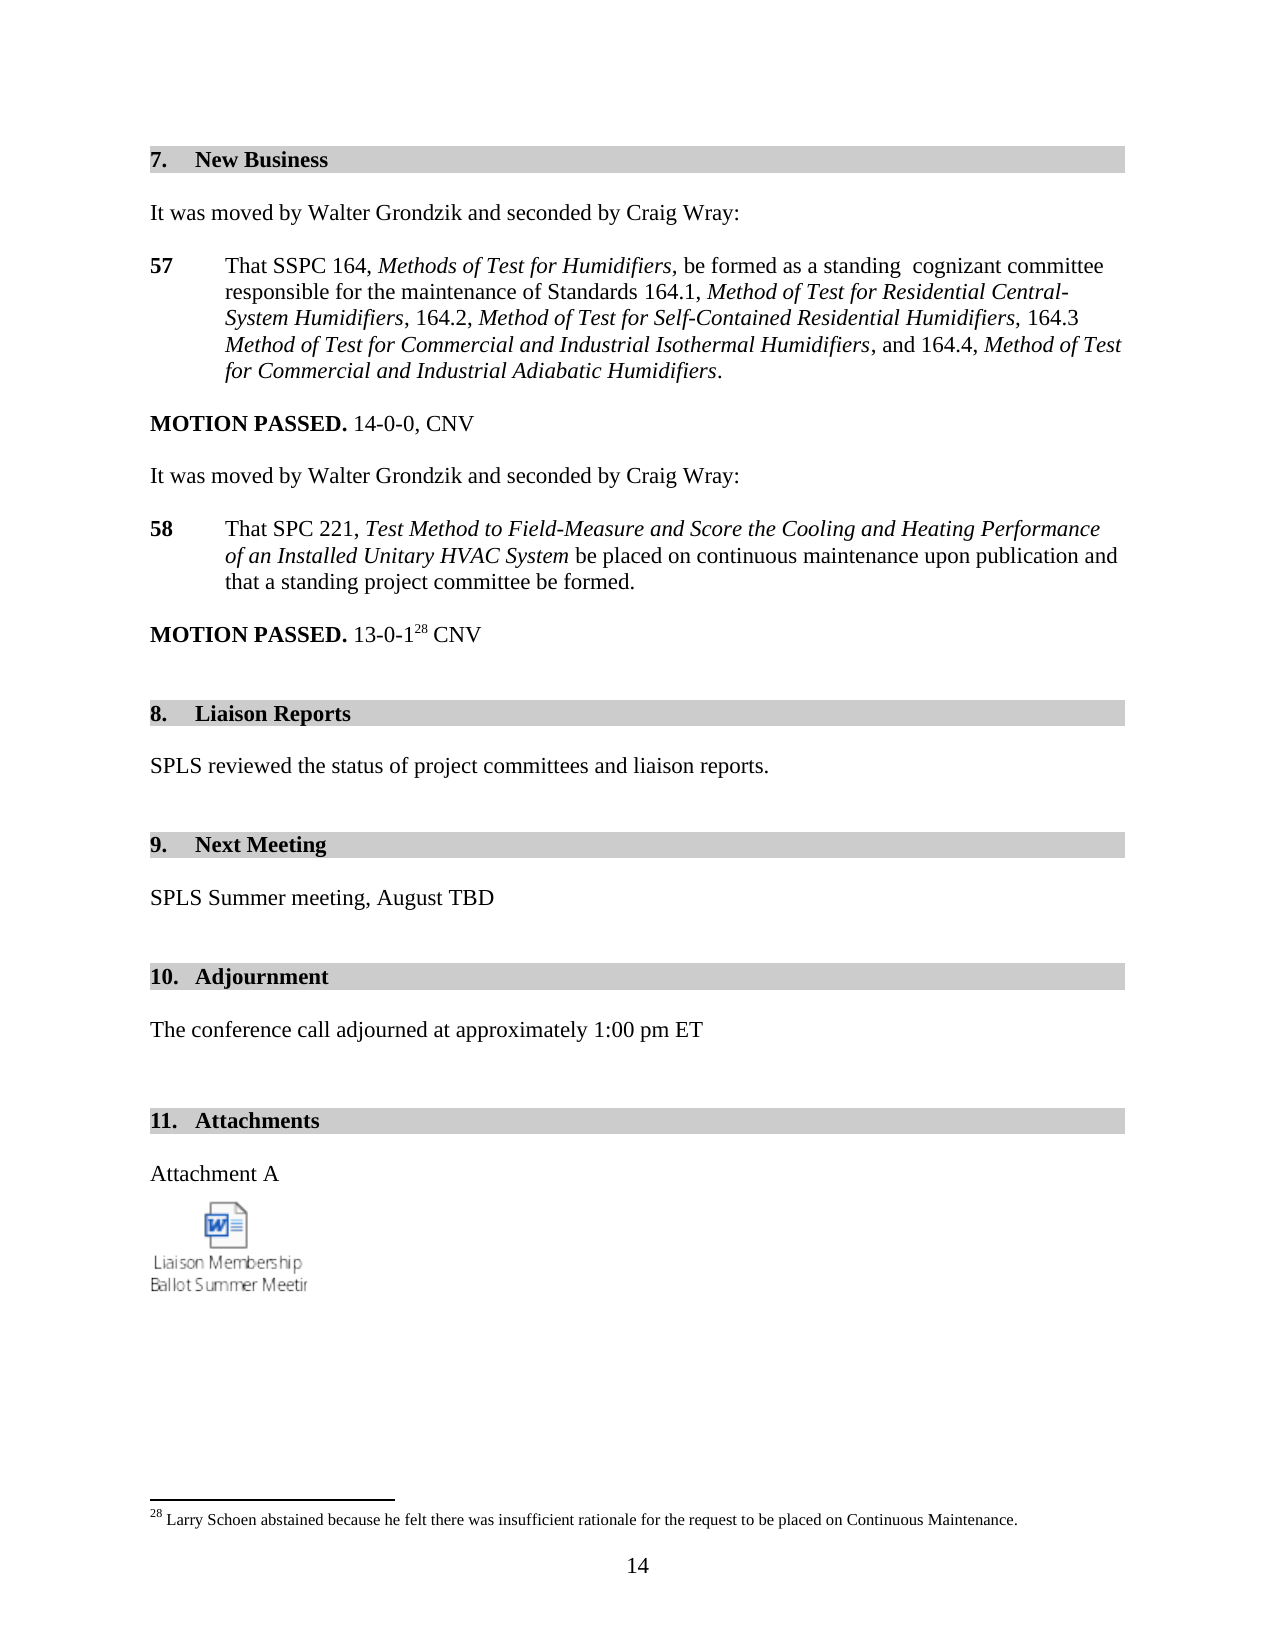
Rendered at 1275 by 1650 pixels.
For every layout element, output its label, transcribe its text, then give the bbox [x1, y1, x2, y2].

text SPLS Summer meeting, August TBD [150, 884, 1125, 911]
text SPLS reviewed the status of project committees and liaison reports. [150, 752, 1125, 779]
subtitle New Business [150, 146, 1125, 173]
subtitle Attachments [150, 1108, 1125, 1134]
text MOTION PASSED. 14-0-0, CNV [150, 410, 1125, 436]
text MOTION PASSED. 13-0-1 CNV [150, 621, 1125, 647]
text The conference call adjourned at approximately 1:00 pm ET [75, 1016, 1125, 1042]
subtitle Next Meeting [150, 832, 1125, 858]
text 58 That SPC 221, Test Method to Field-Measure and Score the Cooling and Heating Performance of an Installed Unitary HVAC System be placed on continuous maintenance upon publication and that a standing project committee be formed. [150, 515, 1125, 594]
subtitle Liaison Reports [150, 700, 1125, 726]
text Attachment A [150, 1160, 1125, 1187]
text It was moved by Walter Grondzik and seconded by Craig Wray: [150, 199, 1125, 225]
text 57 That SSPC 164, Methods of Test for Humidifiers, be formed as a standing cognizant committee responsible for the maintenance of Standards 164.1, Method of Test for Residential Central-System Humidifiers, 164.2, Method of Test for Self-Contained Residential Humidifiers, 164.3 Method of Test for Commercial and Industrial Isothermal Humidifiers, and 164.4, Method of Test for Commercial and Industrial Adiabatic Humidifiers. [150, 252, 1125, 383]
subtitle Adjournment [150, 963, 1125, 990]
text It was moved by Walter Grondzik and seconded by Craig Wray: [150, 463, 1125, 489]
